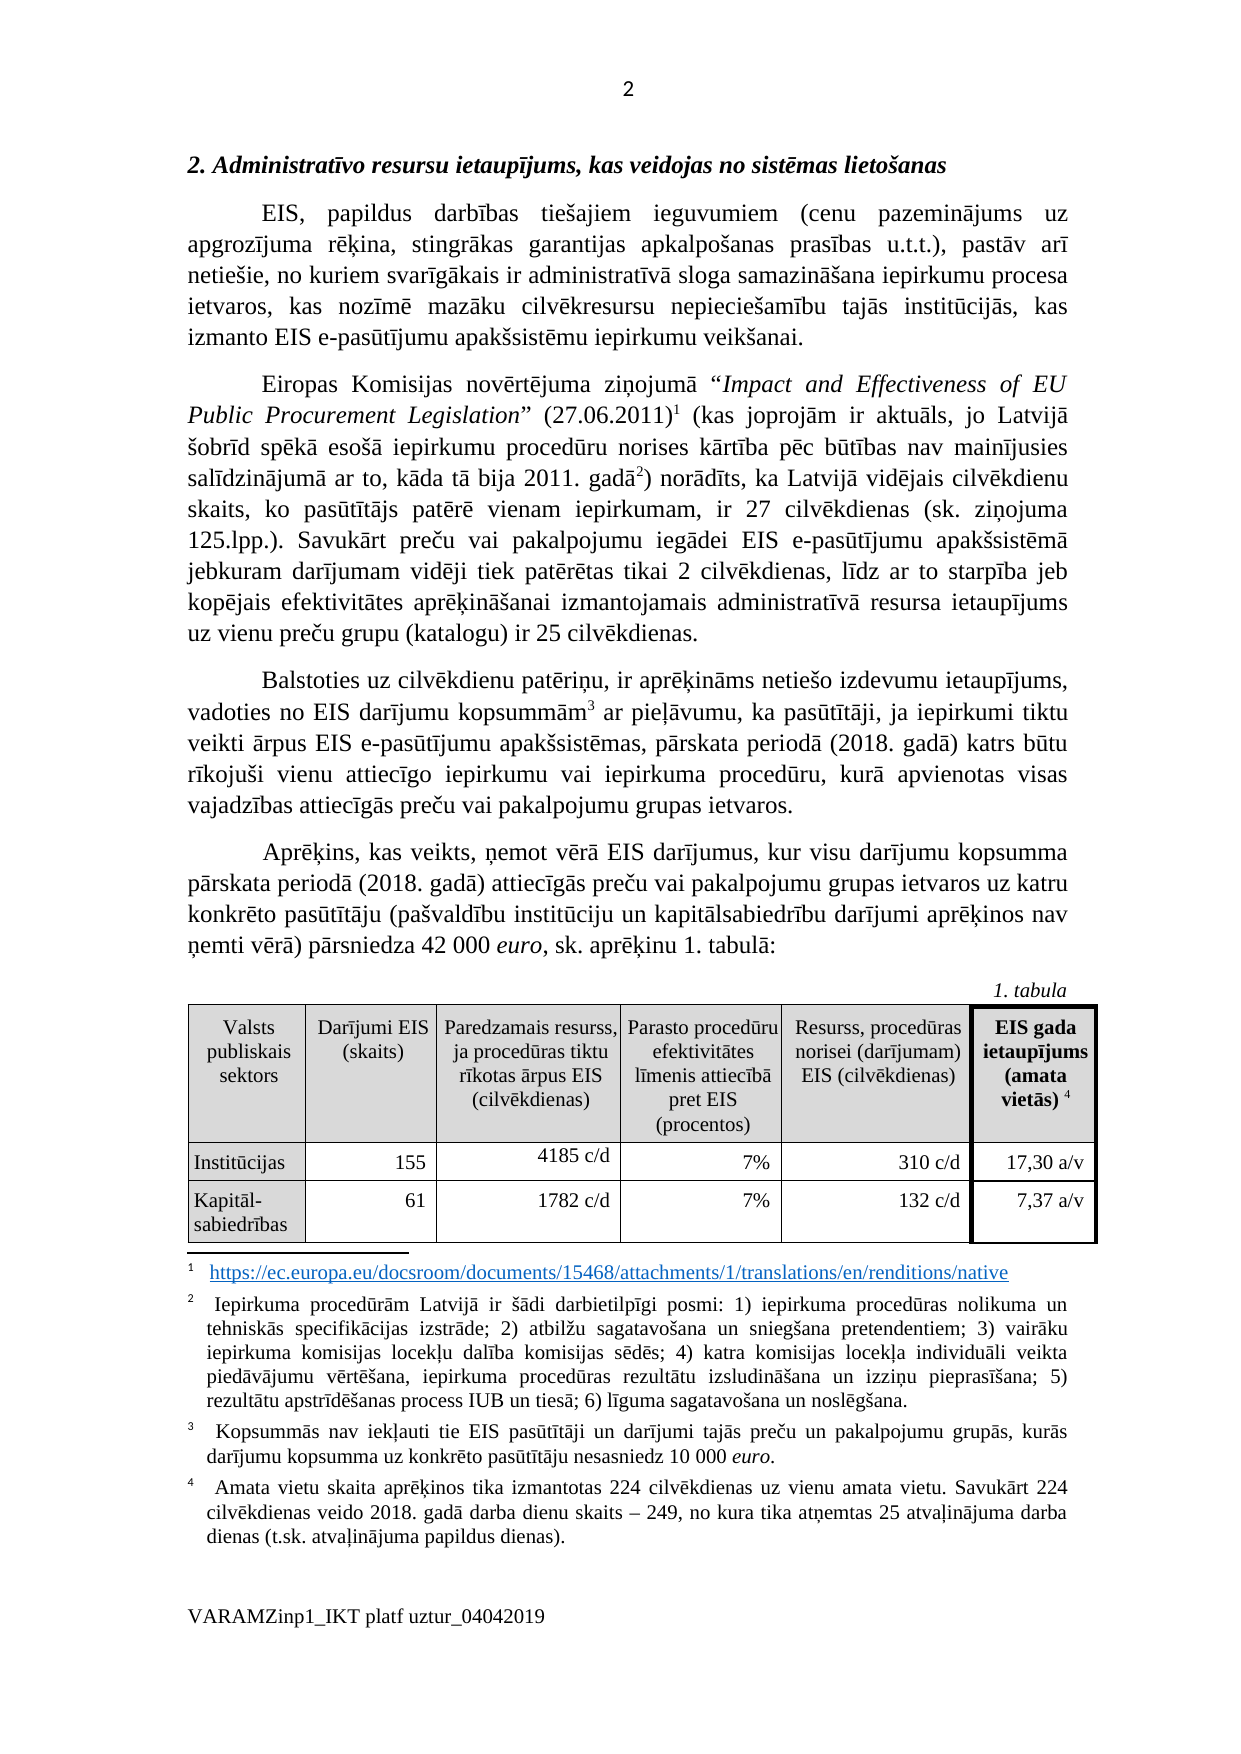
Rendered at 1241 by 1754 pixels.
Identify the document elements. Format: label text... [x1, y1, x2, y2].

table_header EIS gada ietaupījums (amata vietās) [974, 1009, 1094, 1142]
text 2. Administratīvo resursu ietaupījums, kas veidojas no sistēmas lietošanas [187, 150, 1069, 179]
text Aprēķins, kas veikts, ņemot vērā EIS darījumus, kur visu darījumu kopsumma pārskata periodā (2018. gadā) attiecīgās preču vai pakalpojumu grupas ietvaros uz katru konkrēto pasūtītāju (pašvaldību institūciju un kapitālsabiedrību darījumi aprēķinos nav ņemti vērā) pārsniedza 42 000 euro, sk. aprēķinu 1. tabulā: [187, 837, 1069, 959]
table_cell 7% [621, 1143, 781, 1180]
table_cell Institūcijas [189, 1143, 305, 1180]
text Balstoties uz cilvēkdienu patēriņu, ir aprēķināms netiešo izdevumu ietaupījums, vadoties no EIS darījumu kopsummām ar pieļāvumu, ka pasūtītāji, ja iepirkumi tiktu veikti ārpus EIS e-pasūtījumu apakšsistēmas, pārskata periodā (2018. gadā) katrs būtu rīkojuši vienu attiecīgo iepirkumu vai iepirkuma procedūru, kurā apvienotas visas vajadzības attiecīgās preču vai pakalpojumu grupas ietvaros. [187, 666, 1069, 818]
table_cell 7,37 a/v [974, 1182, 1094, 1242]
table_cell 17,30 a/v [974, 1143, 1094, 1180]
text 1. tabula [262, 978, 1069, 1002]
table_cell 132 c/d [782, 1181, 969, 1242]
table_header Resurss, procedūras norisei (darījumam) EIS (cilvēkdienas) [782, 1005, 969, 1142]
table_cell 61 [306, 1181, 436, 1242]
table_header Darījumi EIS (skaits) [306, 1005, 436, 1142]
text EIS, papildus darbības tiešajiem ieguvumiem (cenu pazeminājums uz apgrozījuma rēķina, stingrākas garantijas apkalpošanas prasības u.t.t.), pastāv arī netiešie, no kuriem svarīgākais ir administratīvā sloga samazināšana iepirkumu procesa ietvaros, kas nozīmē mazāku cilvēkresursu nepieciešamību tajās institūcijās, kas izmanto EIS e-pasūtījumu apakšsistēmu iepirkumu veikšanai. [187, 198, 1069, 351]
table_header Valsts publiskais sektors [189, 1005, 305, 1142]
table_header Paredzamais resurss, ja procedūras tiktu rīkotas ārpus EIS (cilvēkdienas) [437, 1005, 620, 1142]
table_cell Kapitāl-sabiedrības [189, 1181, 305, 1242]
table_cell 4185 c/d [437, 1143, 620, 1180]
table_cell 310 c/d [782, 1143, 969, 1180]
text Eiropas Komisijas novērtējuma ziņojumā “Impact and Effectiveness of EU Public Procurement Legislation” (27.06.2011) (kas joprojām ir aktuāls, jo Latvijā šobrīd spēkā esošā iepirkumu procedūru norises kārtība pēc būtības nav mainījusies salīdzinājumā ar to, kāda tā bija 2011. gadā) norādīts, ka Latvijā vidējais cilvēkdienu skaits, ko pasūtītājs patērē vienam iepirkumam, ir 27 cilvēkdienas (sk. ziņojuma 125.lpp.). Savukārt preču vai pakalpojumu iegādei EIS e-pasūtījumu apakšsistēmā jebkuram darījumam vidēji tiek patērētas tikai 2 cilvēkdienas, līdz ar to starpība jeb kopējais efektivitātes aprēķināšanai izmantojamais administratīvā resursa ietaupījums uz vienu preču grupu (katalogu) ir 25 cilvēkdienas. [187, 369, 1069, 647]
table_cell 7% [621, 1181, 781, 1242]
table_cell 1782 c/d [437, 1181, 620, 1242]
table_header Parasto procedūru efektivitātes līmenis attiecībā pret EIS (procentos) [621, 1005, 781, 1142]
table_cell 155 [306, 1143, 436, 1180]
